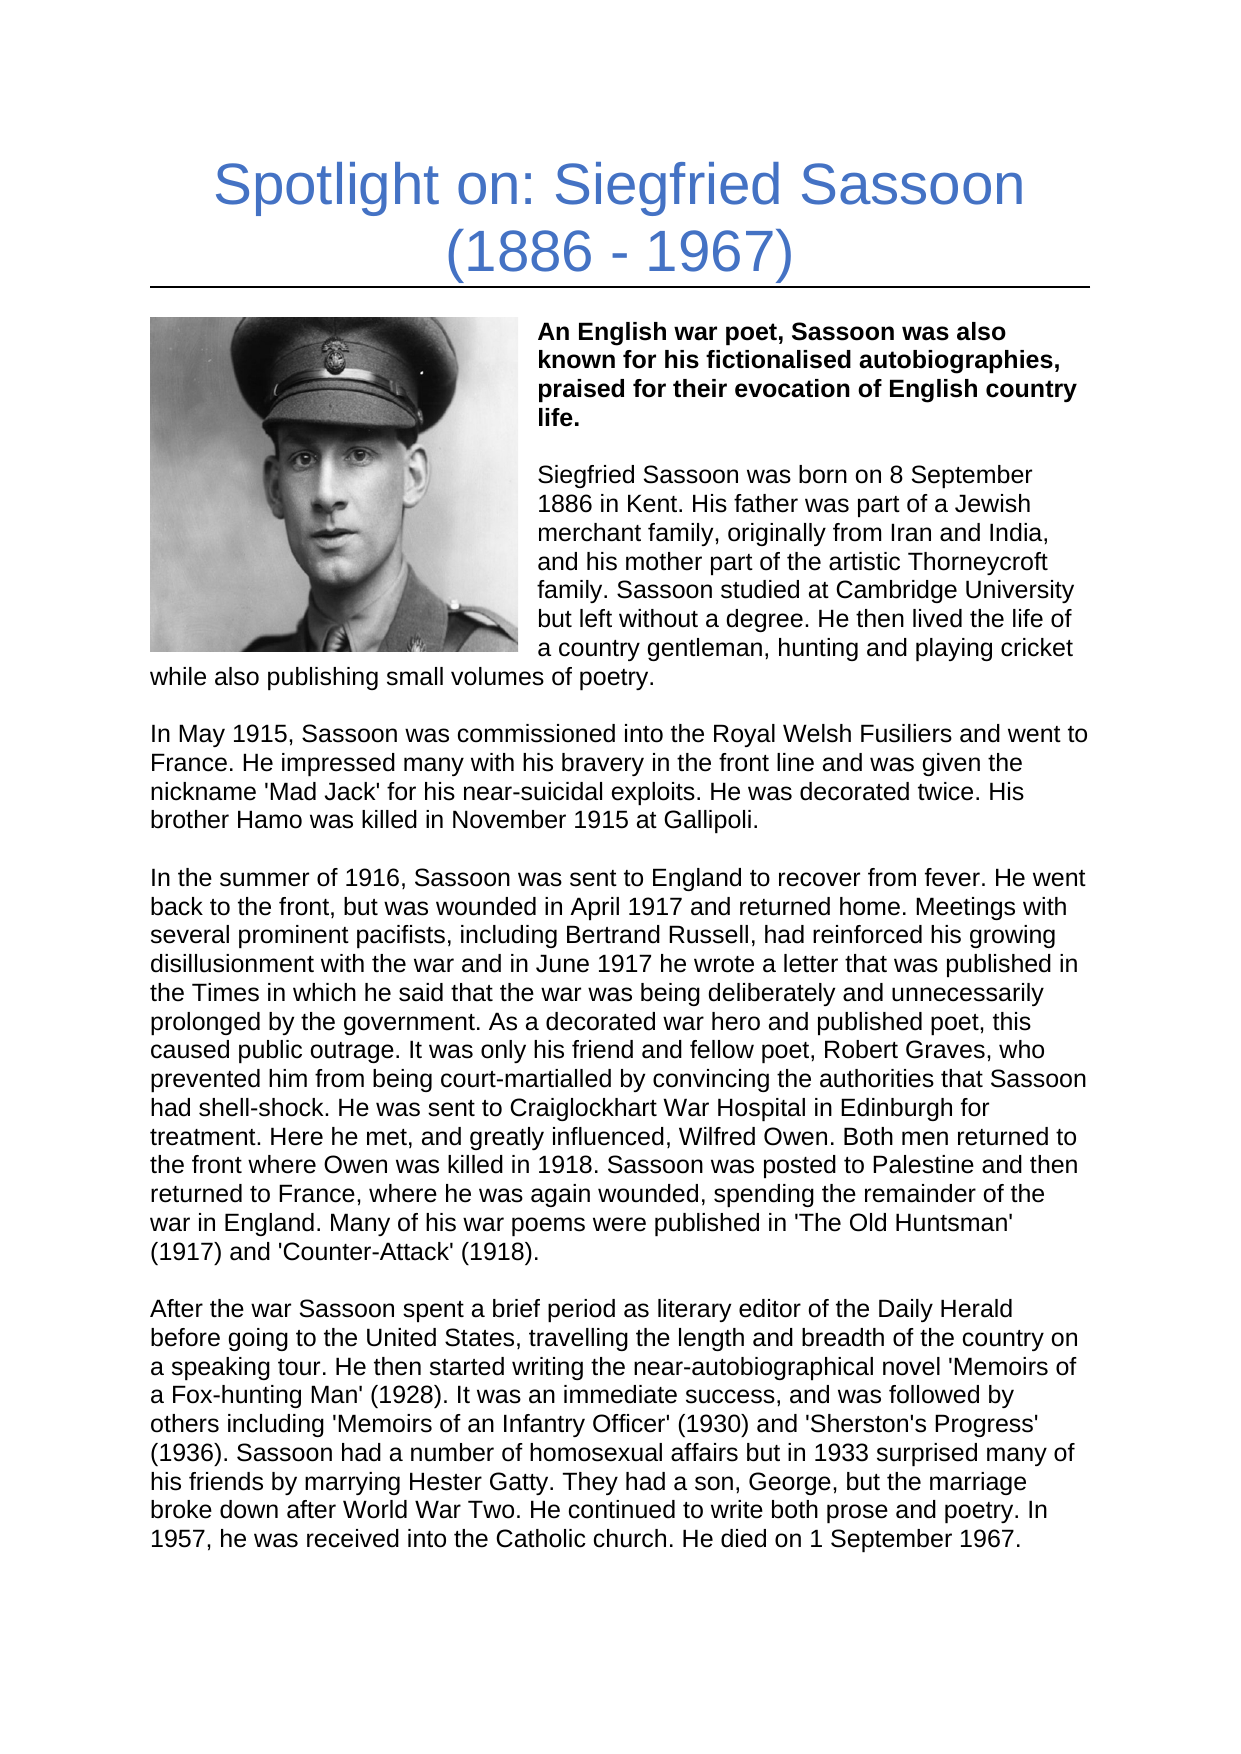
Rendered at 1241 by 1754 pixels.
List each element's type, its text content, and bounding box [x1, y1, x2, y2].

picture [150, 317, 519, 652]
text Spotlight on: Siegfried Sassoon (1886 - 1967) [150, 150, 1090, 286]
text After the war Sassoon spent a brief period as literary editor of the Daily Herald before going to the United States, travelling the length and breadth of the country on a speaking tour. He then started writing the near-autobiographical novel 'Memoirs of a Fox-hunting Man' (1928). It was an immediate success, and was followed by others including 'Memoirs of an Infantry Officer' (1930) and 'Sherston's Progress' (1936). Sassoon had a number of homosexual affairs but in 1933 surprised many of his friends by marrying Hester Gatty. They had a son, George, but the marriage broke down after World War Two. He continued to write both prose and poetry. In 1957, he was received into the Catholic church. He died on 1 September 1967. [150, 1294, 1090, 1553]
text In May 1915, Sassoon was commissioned into the Royal Welsh Fusiliers and went to France. He impressed many with his bravery in the front line and was given the nickname 'Mad Jack' for his near-suicidal exploits. He was decorated twice. His brother Hamo was killed in November 1915 at Gallipoli. [150, 719, 1090, 834]
text An English war poet, Sassoon was also known for his fictionalised autobiographies, praised for their evocation of English country life. [519, 317, 1090, 432]
text In the summer of 1916, Sassoon was sent to England to recover from fever. He went back to the front, but was wounded in April 1917 and returned home. Meetings with several prominent pacifists, including Bertrand Russell, had reinforced his growing disillusionment with the war and in June 1917 he wrote a letter that was published in the Times in which he said that the war was being deliberately and unnecessarily prolonged by the government. As a decorated war hero and published poet, this caused public outrage. It was only his friend and fellow poet, Robert Graves, who prevented him from being court-martialled by convincing the authorities that Sassoon had shell-shock. He was sent to Craiglockhart War Hospital in Edinburgh for treatment. Here he met, and greatly influenced, Wilfred Owen. Both men returned to the front where Owen was killed in 1918. Sassoon was posted to Palestine and then returned to France, where he was again wounded, spending the remainder of the war in England. Many of his war poems were published in 'The Old Huntsman' (1917) and 'Counter-Attack' (1918). [150, 863, 1090, 1265]
text Siegfried Sassoon was born on 8 September 1886 in Kent. His father was part of a Jewish merchant family, originally from Iran and India, and his mother part of the artistic Thorneycroft family. Sassoon studied at Cambridge University but left without a degree. He then lived the life of a country gentleman, hunting and playing cricket while also publishing small volumes of poetry. [150, 460, 1090, 690]
